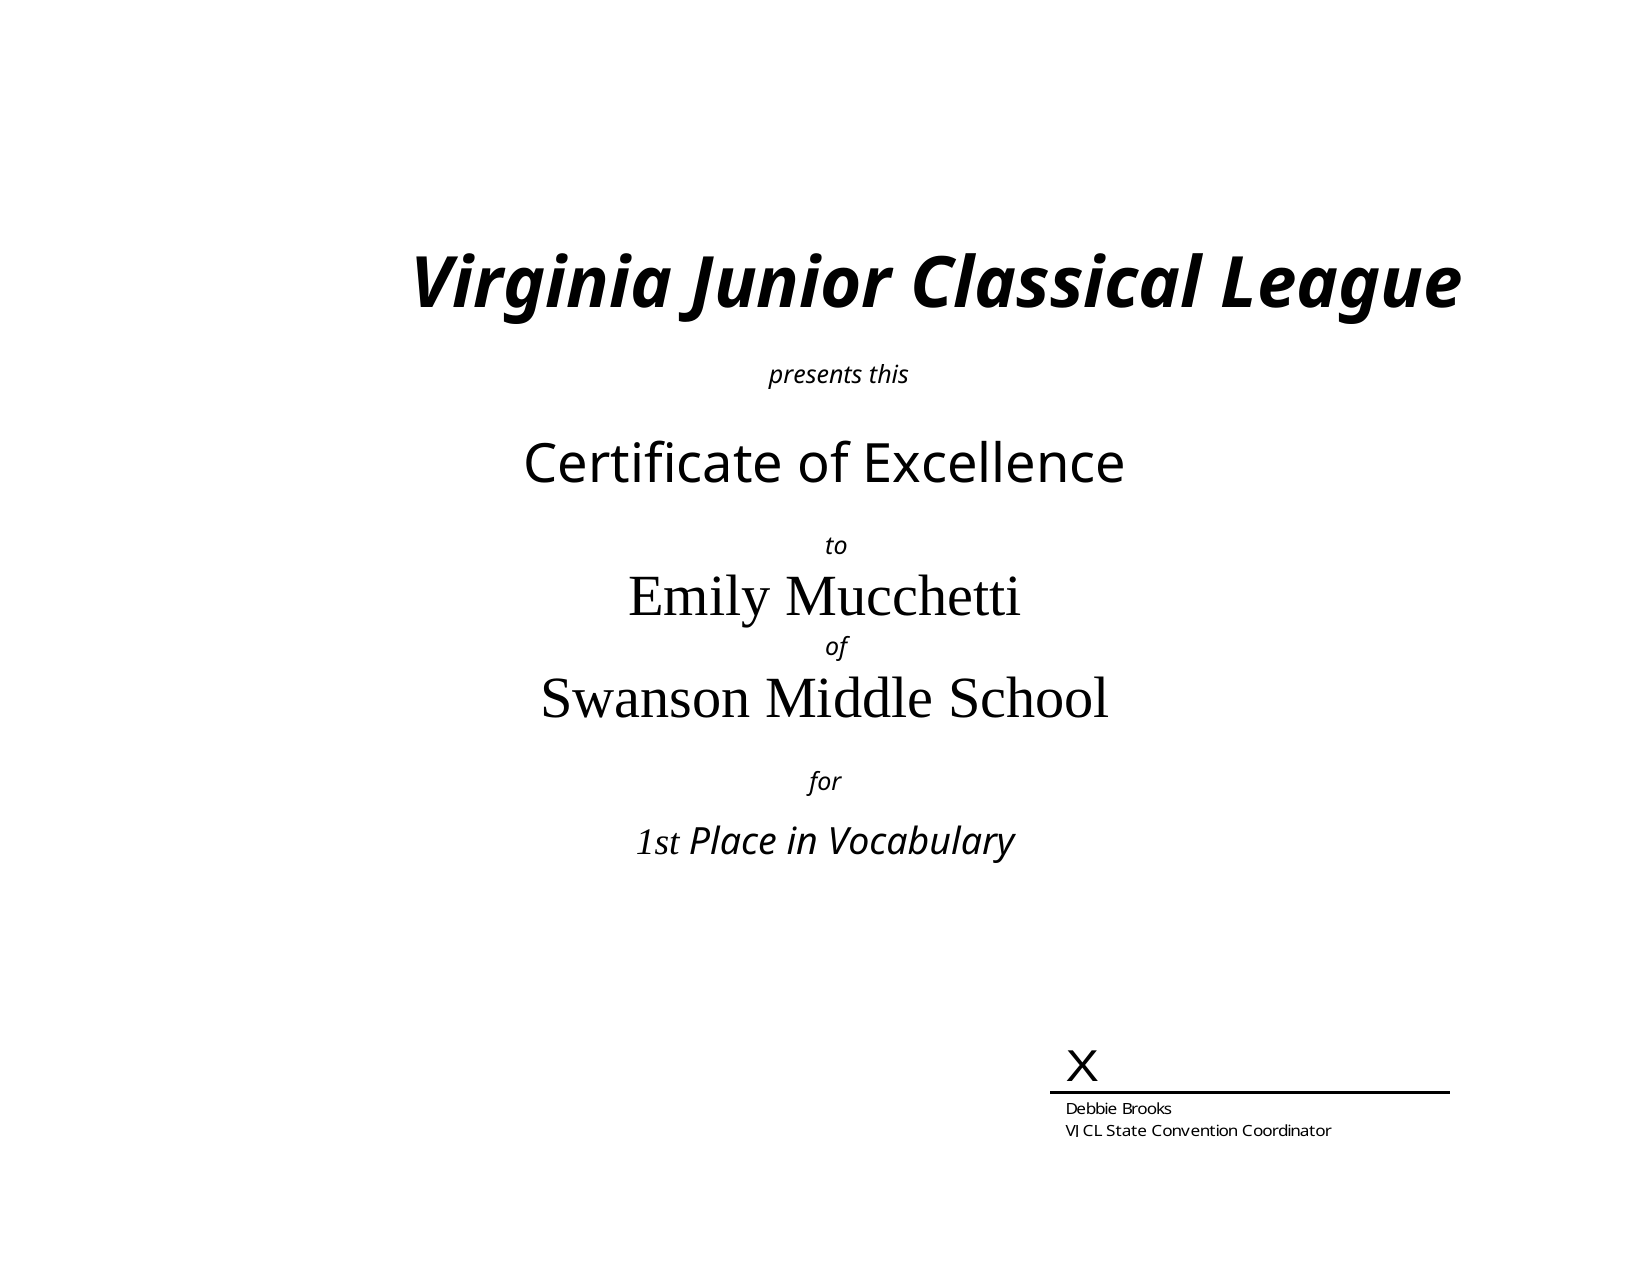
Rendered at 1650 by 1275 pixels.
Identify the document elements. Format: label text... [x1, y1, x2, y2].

text Swanson Middle School [150, 662, 1500, 729]
text Certificate of Excellence [150, 425, 1500, 498]
text for [150, 763, 1500, 797]
text to [600, 527, 1500, 561]
text of [150, 628, 1500, 662]
text presents this [150, 357, 1500, 391]
text Virginia Junior Classical League [375, 231, 1500, 328]
text 1st Place in Vocabulary [150, 814, 1500, 865]
text Emily Mucchetti [150, 561, 1500, 628]
